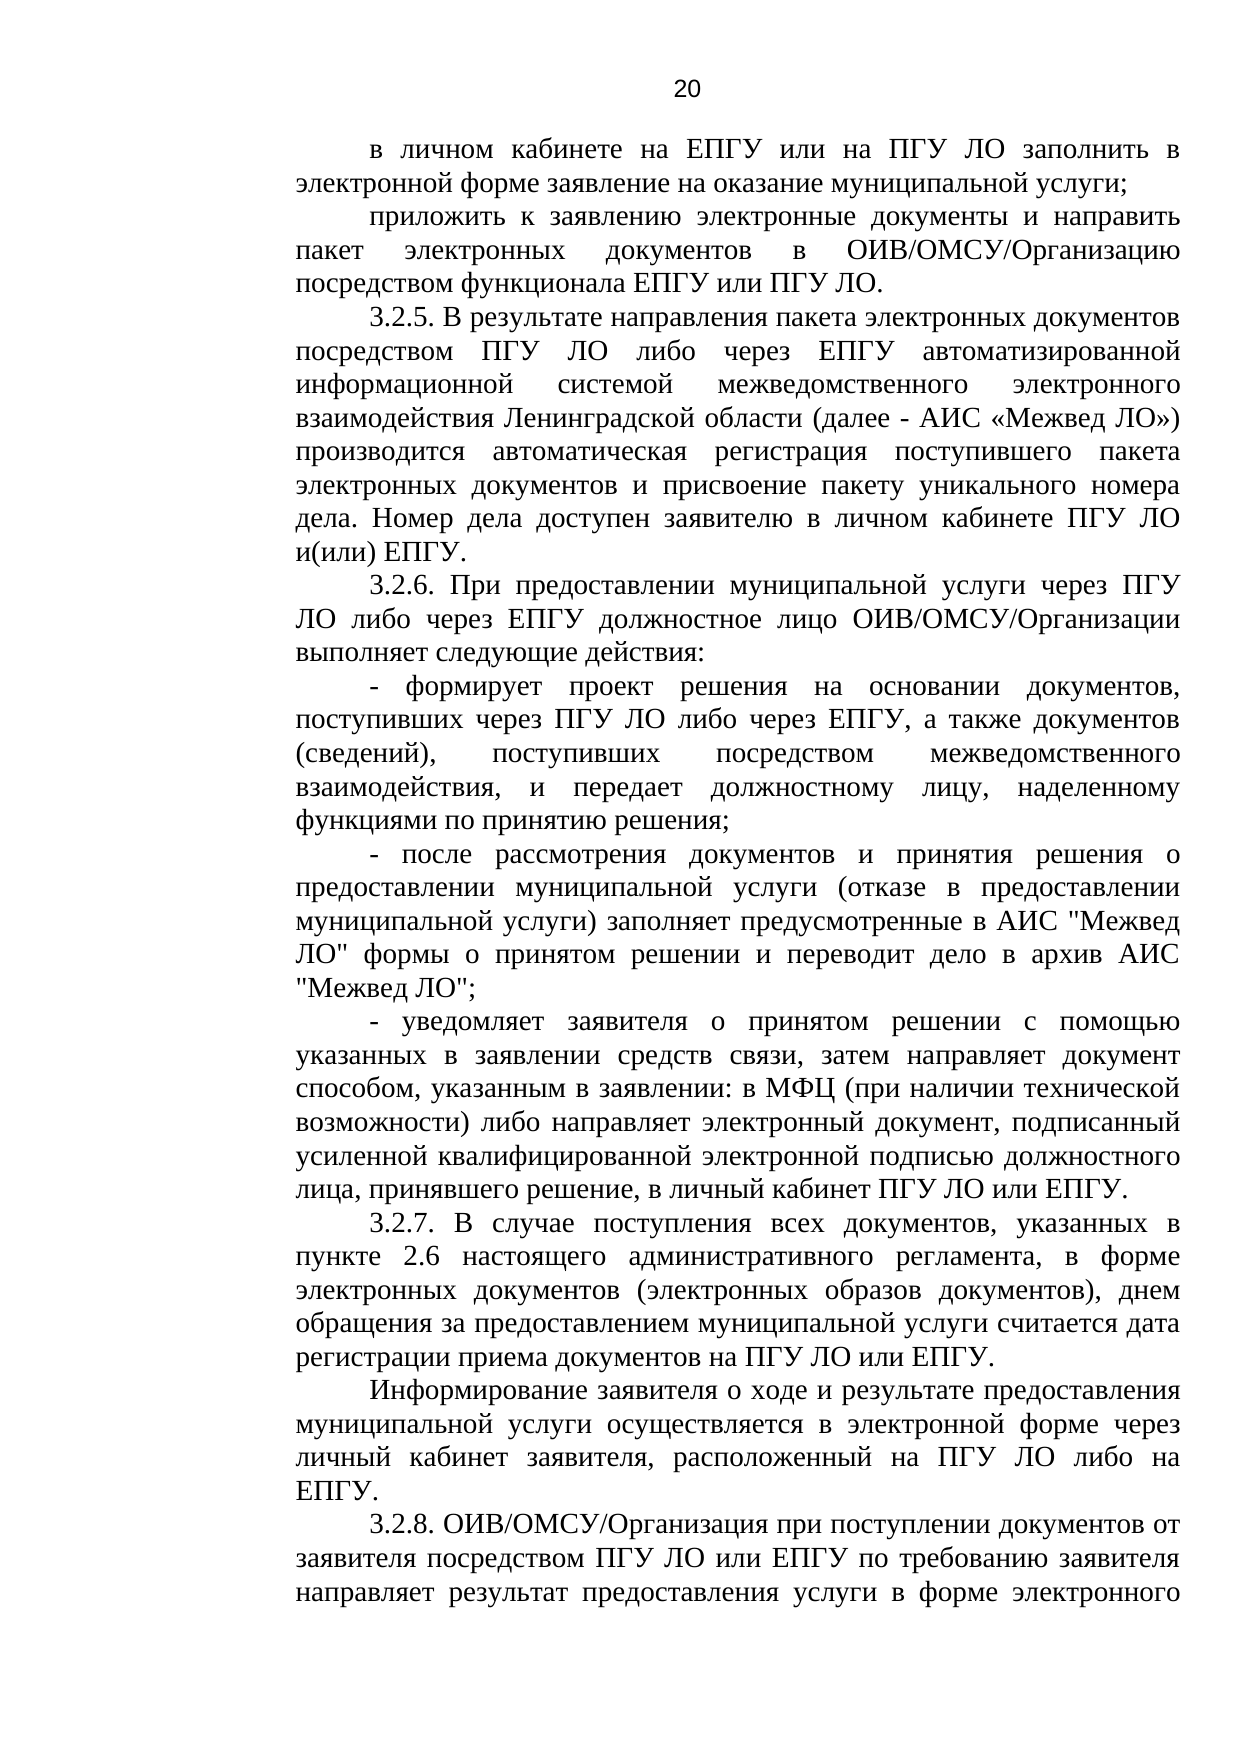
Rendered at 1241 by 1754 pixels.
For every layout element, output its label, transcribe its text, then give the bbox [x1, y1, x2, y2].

text в личном кабинете на ЕПГУ или на ПГУ ЛО заполнить в электронной форме заявление на оказание муниципальной услуги; [295, 131, 1181, 198]
text - уведомляет заявителя о принятом решении с помощью указанных в заявлении средств связи, затем направляет документ способом, указанным в заявлении: в МФЦ (при наличии технической возможности) либо направляет электронный документ, подписанный усиленной квалифицированной электронной подписью должностного лица, принявшего решение, в личный кабинет ПГУ ЛО или ЕПГУ. [295, 1003, 1181, 1205]
text 3.2.7. В случае поступления всех документов, указанных в пункте 2.6 настоящего административного регламента, в форме электронных документов (электронных образов документов), днем обращения за предоставлением муниципальной услуги считается дата регистрации приема документов на ПГУ ЛО или ЕПГУ. [295, 1205, 1181, 1372]
text - формирует проект решения на основании документов, поступивших через ПГУ ЛО либо через ЕПГУ, а также документов (сведений), поступивших посредством межведомственного взаимодействия, и передает должностному лицу, наделенному функциями по принятию решения; [295, 668, 1181, 836]
text Информирование заявителя о ходе и результате предоставления муниципальной услуги осуществляется в электронной форме через личный кабинет заявителя, расположенный на ПГУ ЛО либо на ЕПГУ. [295, 1372, 1181, 1507]
text приложить к заявлению электронные документы и направить пакет электронных документов в ОИВ/ОМСУ/Организацию посредством функционала ЕПГУ или ПГУ ЛО. [295, 198, 1181, 299]
text - после рассмотрения документов и принятия решения о предоставлении муниципальной услуги (отказе в предоставлении муниципальной услуги) заполняет предусмотренные в АИС "Межвед ЛО" формы о принятом решении и переводит дело в архив АИС "Межвед ЛО"; [295, 836, 1181, 1003]
text 3.2.6. При предоставлении муниципальной услуги через ПГУ ЛО либо через ЕПГУ должностное лицо ОИВ/ОМСУ/Организации выполняет следующие действия: [295, 567, 1181, 668]
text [295, 1507, 1181, 1607]
text 3.2.5. В результате направления пакета электронных документов посредством ПГУ ЛО либо через ЕПГУ автоматизированной информационной системой межведомственного электронного взаимодействия Ленинградской области (далее - АИС «Межвед ЛО») производится автоматическая регистрация поступившего пакета электронных документов и присвоение пакету уникального номера дела. Номер дела доступен заявителю в личном кабинете ПГУ ЛО и(или) ЕПГУ. [295, 299, 1181, 567]
